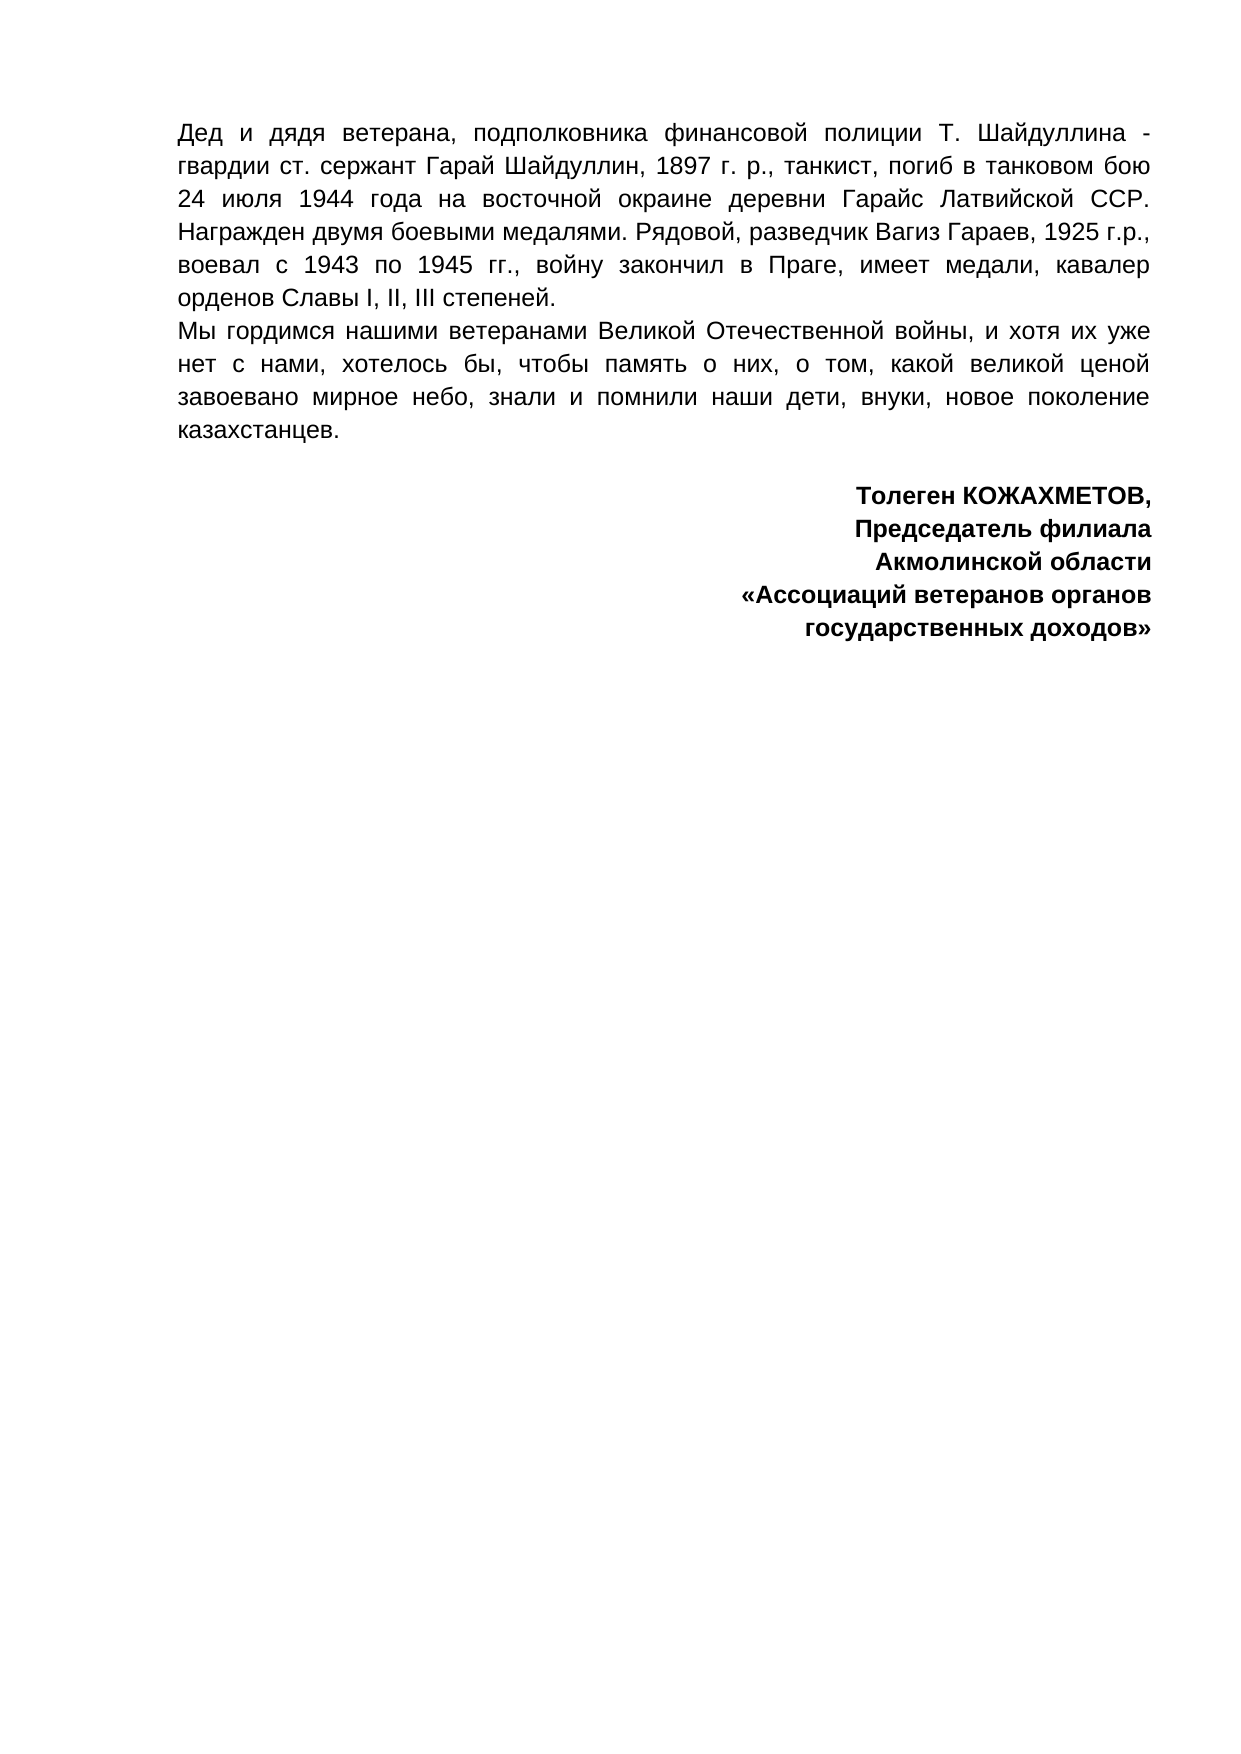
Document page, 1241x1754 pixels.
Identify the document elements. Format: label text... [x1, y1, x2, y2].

text Толеген КОЖАХМЕТОВ, [177, 481, 1152, 510]
text «Ассоциаций ветеранов органов [177, 580, 1152, 609]
text Мы гордимся нашими ветеранами Великой Отечественной войны, и хотя их уже нет с нами, хотелось бы, чтобы память о них, о том, какой великой ценой завоевано мирное небо, знали и помнили наши дети, внуки, новое поколение казахстанцев. [177, 316, 1152, 444]
text Акмолинской области [177, 547, 1152, 576]
text Дед и дядя ветерана, подполковника финансовой полиции Т. Шайдуллина - гвардии ст. сержант Гарай Шайдуллин, 1897 г. р., танкист, погиб в танковом бою 24 июля 1944 года на восточной окраине деревни Гарайс Латвийской ССР. Награжден двумя боевыми медалями. Рядовой, разведчик Вагиз Гараев, 1925 г.р., воевал с 1943 по 1945 гг., войну закончил в Праге, имеет медали, кавалер орденов Славы I, II, III степеней. [177, 118, 1152, 312]
text Председатель филиала [177, 514, 1152, 543]
text государственных доходов» [177, 613, 1152, 642]
